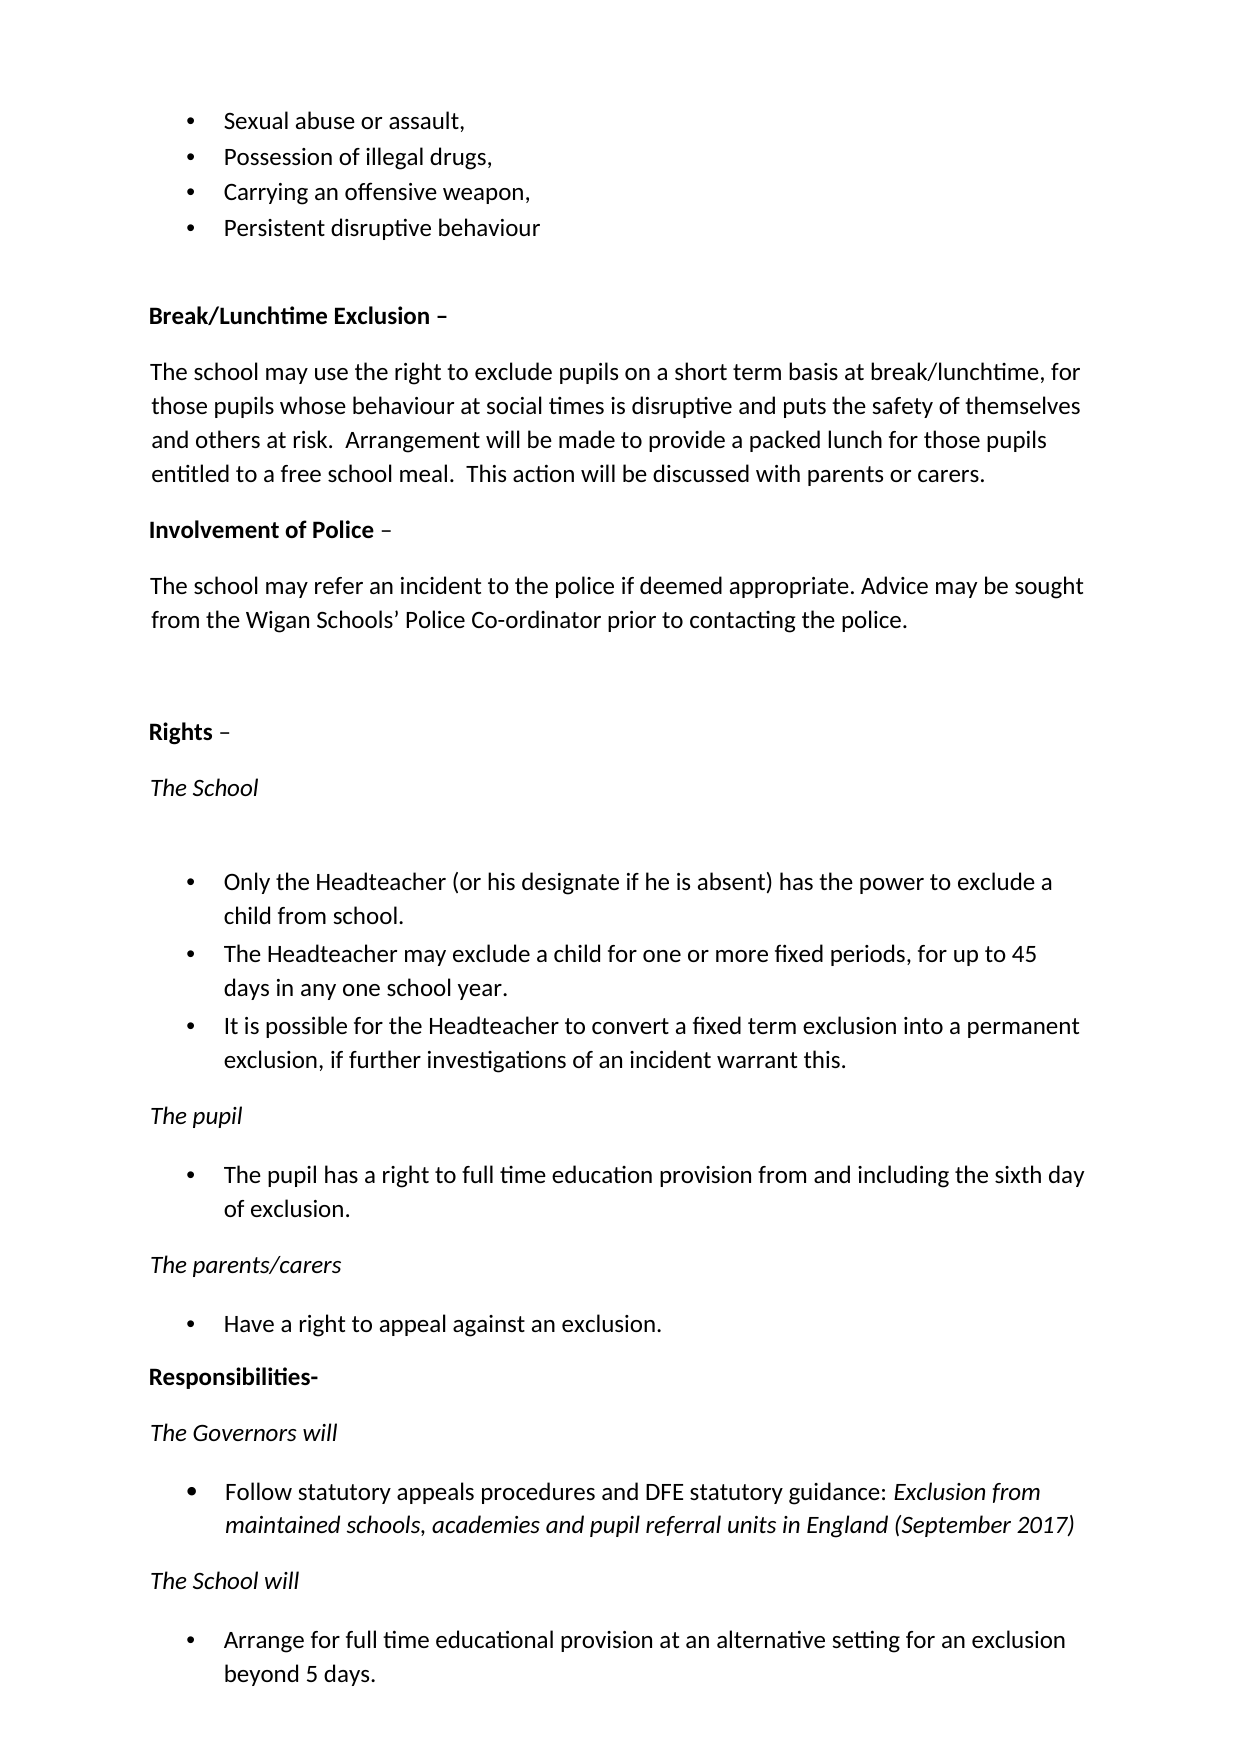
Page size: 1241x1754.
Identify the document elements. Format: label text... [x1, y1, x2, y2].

list Only the Headteacher (or his designate if he is absent) has the power to exclude a child from school. [186, 866, 1085, 931]
list Possession of illegal drugs, [186, 141, 1085, 171]
text The parents/carers [150, 1249, 1086, 1280]
list Have a right to appeal against an exclusion. [186, 1308, 1085, 1338]
list Persistent disruptive behaviour [186, 212, 1085, 242]
text The Governors will [150, 1417, 1086, 1448]
subtitle Rights – [148, 716, 1086, 747]
list Follow statutory appeals procedures and DFE statutory guidance: Exclusion from maintained schools, academies and pupil referral units in England (September 2017) [187, 1476, 1086, 1540]
subtitle Break/Lunchtime Exclusion – [148, 300, 1086, 331]
subtitle The pupil [150, 1100, 1086, 1131]
text The school may refer an incident to the police if deemed appropriate. Advice may be sought from the Wigan Schools’ Police Co-ordinator prior to contacting the police. [150, 570, 1085, 635]
subtitle Involvement of Police – [148, 514, 1086, 545]
subtitle The School will [150, 1565, 1086, 1596]
text The school may use the right to exclude pupils on a short term basis at break/lunchtime, for those pupils whose behaviour at social times is disruptive and puts the safety of themselves and others at risk. Arrangement will be made to provide a packed lunch for those pupils entitled to a free school meal. This action will be discussed with parents or carers. [150, 356, 1085, 489]
list Arrange for full time educational provision at an alternative setting for an exclusion beyond 5 days. [186, 1624, 1085, 1689]
list Carrying an offensive weapon, [186, 176, 1085, 207]
list Sexual abuse or assault, [186, 106, 1085, 136]
list The Headteacher may exclude a child for one or more fixed periods, for up to 45 days in any one school year. [186, 938, 1085, 1003]
list It is possible for the Headteacher to convert a fixed term exclusion into a permanent exclusion, if further investigations of an incident warrant this. [186, 1010, 1085, 1075]
list The pupil has a right to full time education provision from and including the sixth day of exclusion. [186, 1159, 1085, 1224]
subtitle Responsibilities- [148, 1361, 1086, 1392]
subtitle The School [150, 772, 1086, 803]
